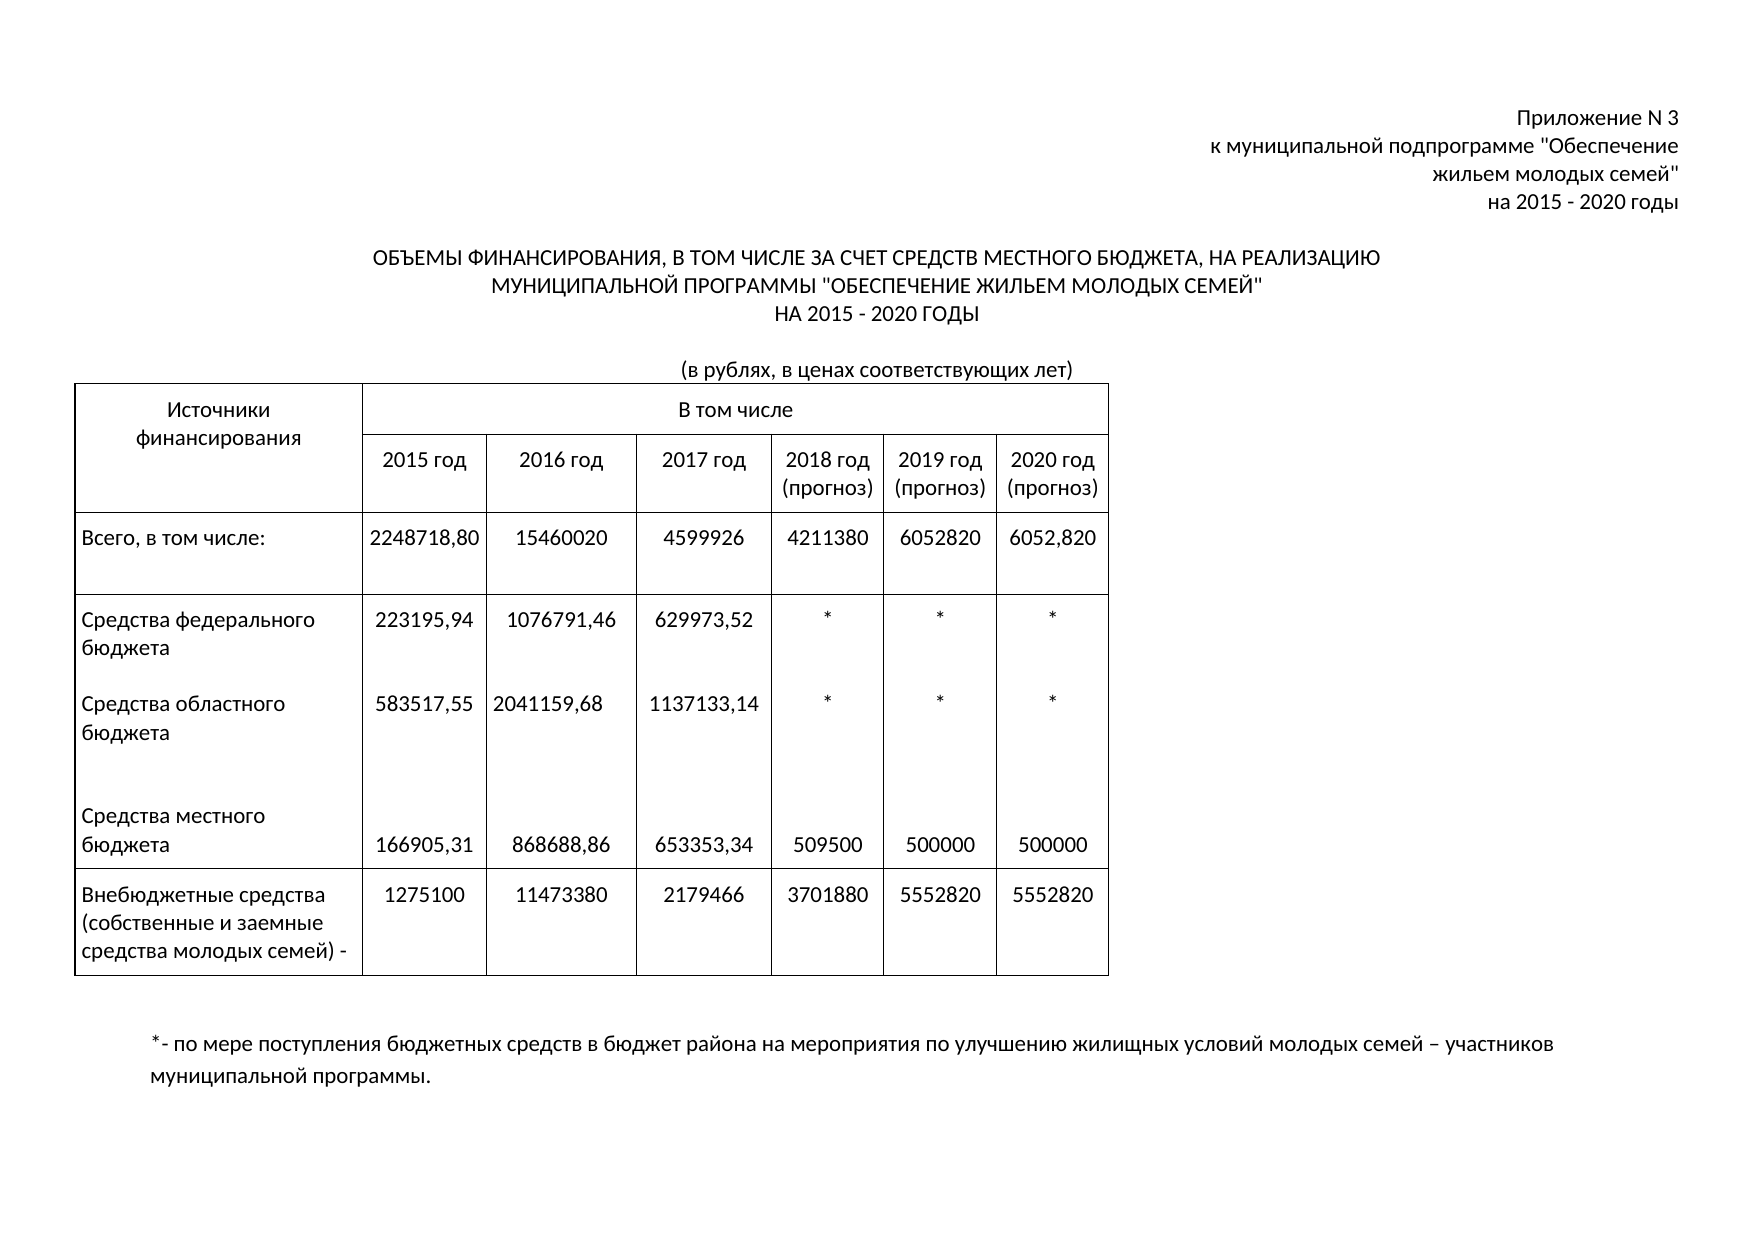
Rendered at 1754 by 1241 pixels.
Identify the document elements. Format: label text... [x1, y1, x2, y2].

table_cell * * 509500 [772, 595, 883, 868]
text Приложение N 3 [75, 103, 1679, 131]
table_cell 1275100 [363, 869, 486, 975]
table_header Источники финансирования [76, 384, 362, 512]
text к муниципальной подпрограмме "Обеспечение [75, 131, 1679, 159]
table_cell * * 500000 [884, 595, 996, 868]
table_cell 15460020 [487, 513, 636, 594]
text (в рублях, в ценах соответствующих лет) [75, 355, 1679, 383]
table_cell 2015 год [363, 435, 486, 512]
table_cell 1076791,46 2041159,68 868688,86 [487, 595, 636, 868]
table_cell 5552820 [884, 869, 996, 975]
table_header В том числе [363, 384, 1108, 433]
text ОБЪЕМЫ ФИНАНСИРОВАНИЯ, В ТОМ ЧИСЛЕ ЗА СЧЕТ СРЕДСТВ МЕСТНОГО БЮДЖЕТА, НА РЕАЛИЗАЦИЮ [75, 243, 1679, 271]
table_cell 629973,52 1137133,14 653353,34 [637, 595, 771, 868]
table_cell Всего, в том числе: [76, 513, 362, 594]
text жильем молодых семей" [75, 159, 1679, 187]
table_cell 6052820 [884, 513, 996, 594]
table_cell 3701880 [772, 869, 883, 975]
table_cell 2017 год [637, 435, 771, 512]
table_cell Внебюджетные средства (собственные и заемные средства молодых семей) - [76, 869, 362, 975]
table_cell * * 500000 [997, 595, 1108, 868]
table_cell 11473380 [487, 869, 636, 975]
table_cell 2179466 [637, 869, 771, 975]
table_cell 223195,94 583517,55 166905,31 [363, 595, 486, 868]
table_cell 6052,820 [997, 513, 1108, 594]
text МУНИЦИПАЛЬНОЙ ПРОГРАММЫ "ОБЕСПЕЧЕНИЕ ЖИЛЬЕМ МОЛОДЫХ СЕМЕЙ" [75, 271, 1679, 299]
table_cell 4211380 [772, 513, 883, 594]
table_cell 2019 год (прогноз) [884, 435, 996, 512]
text НА 2015 - 2020 ГОДЫ [75, 299, 1679, 327]
text на 2015 - 2020 годы [75, 187, 1679, 215]
table_cell 2020 год (прогноз) [997, 435, 1108, 512]
table_cell 4599926 [637, 513, 771, 594]
table_cell 2018 год (прогноз) [772, 435, 883, 512]
list *- по мере поступления бюджетных средств в бюджет района на мероприятия по улучшению жилищных условий молодых семей – участников муниципальной программы. [150, 1029, 1679, 1089]
table_cell 5552820 [997, 869, 1108, 975]
table_cell Средства федерального бюджета Средства областного бюджета Средства местного бюджета [76, 595, 362, 868]
table_cell 2248718,80 [363, 513, 486, 594]
table_cell 2016 год [487, 435, 636, 512]
